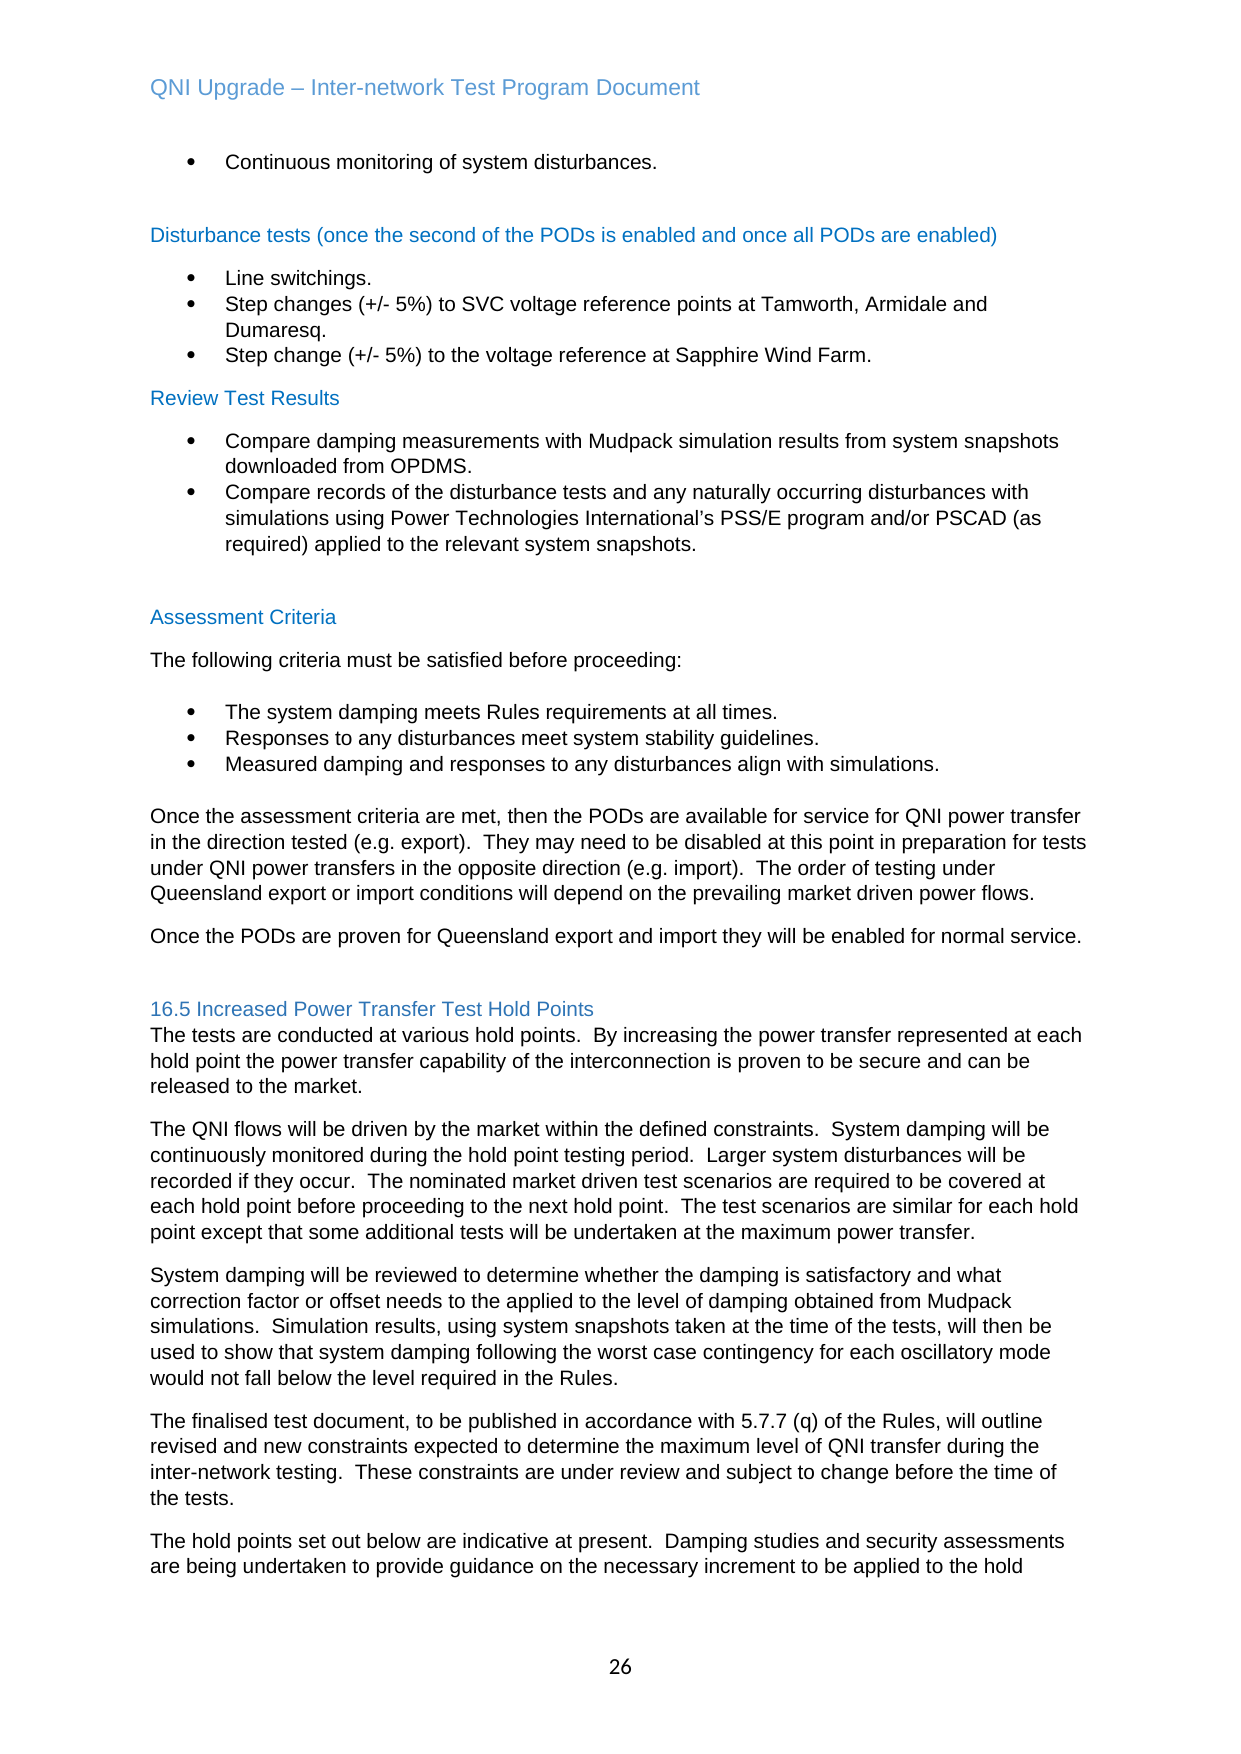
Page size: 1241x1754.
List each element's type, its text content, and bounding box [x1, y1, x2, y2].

list Line switchings. [187, 266, 1090, 290]
text The following criteria must be satisfied before proceeding: [150, 647, 1090, 671]
text Review Test Results [150, 386, 1090, 410]
list Step changes (+/- 5%) to SVC voltage reference points at Tamworth, Armidale and Dumaresq. [187, 292, 1090, 341]
list Compare records of the disturbance tests and any naturally occurring disturbances with simulations using Power Technologies International’s PSS/E program and/or PSCAD (as required) applied to the relevant system snapshots. [187, 480, 1090, 586]
list Responses to any disturbances meet system stability guidelines. [187, 726, 1090, 750]
text The finalised test document, to be published in accordance with 5.7.7 (q) of the Rules, will outline revised and new constraints expected to determine the maximum level of QNI transfer during the inter-network testing. These constraints are under review and subject to change before the time of the tests. [150, 1408, 1090, 1510]
subtitle 16.5 Increased Power Transfer Test Hold Points [150, 997, 1090, 1021]
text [150, 1528, 1090, 1578]
list Once the assessment criteria are met, then the PODs are available for service for QNI power transfer in the direction tested (e.g. export). They may need to be disabled at this point in preparation for tests under QNI power transfers in the opposite direction (e.g. import). The order of testing under Queensland export or import conditions will depend on the prevailing market driven power flows. [150, 804, 1090, 905]
list Step change (+/- 5%) to the voltage reference at Sapphire Wind Farm. [187, 343, 1090, 367]
text Disturbance tests (once the second of the PODs is enabled and once all PODs are enabled) [150, 223, 1090, 247]
list Compare damping measurements with Mudpack simulation results from system snapshots downloaded from OPDMS. [187, 428, 1090, 478]
list Measured damping and responses to any disturbances align with simulations. [187, 752, 1090, 776]
text System damping will be reviewed to determine whether the damping is satisfactory and what correction factor or offset needs to the applied to the level of damping obtained from Mudpack simulations. Simulation results, using system snapshots taken at the time of the tests, will then be used to show that system damping following the worst case contingency for each oscillatory mode would not fall below the level required in the Rules. [150, 1263, 1090, 1390]
text Once the PODs are proven for Queensland export and import they will be enabled for normal service. [150, 924, 1090, 978]
list The system damping meets Rules requirements at all times. [187, 700, 1090, 724]
text The QNI flows will be driven by the market within the defined constraints. System damping will be continuously monitored during the hold point testing period. Larger system disturbances will be recorded if they occur. The nominated market driven test scenarios are required to be covered at each hold point before proceeding to the next hold point. The test scenarios are similar for each hold point except that some additional tests will be undertaken at the maximum power transfer. [150, 1117, 1090, 1244]
text Assessment Criteria [150, 605, 1090, 629]
list Continuous monitoring of system disturbances. [187, 150, 1090, 204]
text The tests are conducted at various hold points. By increasing the power transfer represented at each hold point the power transfer capability of the interconnection is proven to be secure and can be released to the market. [150, 1023, 1090, 1098]
